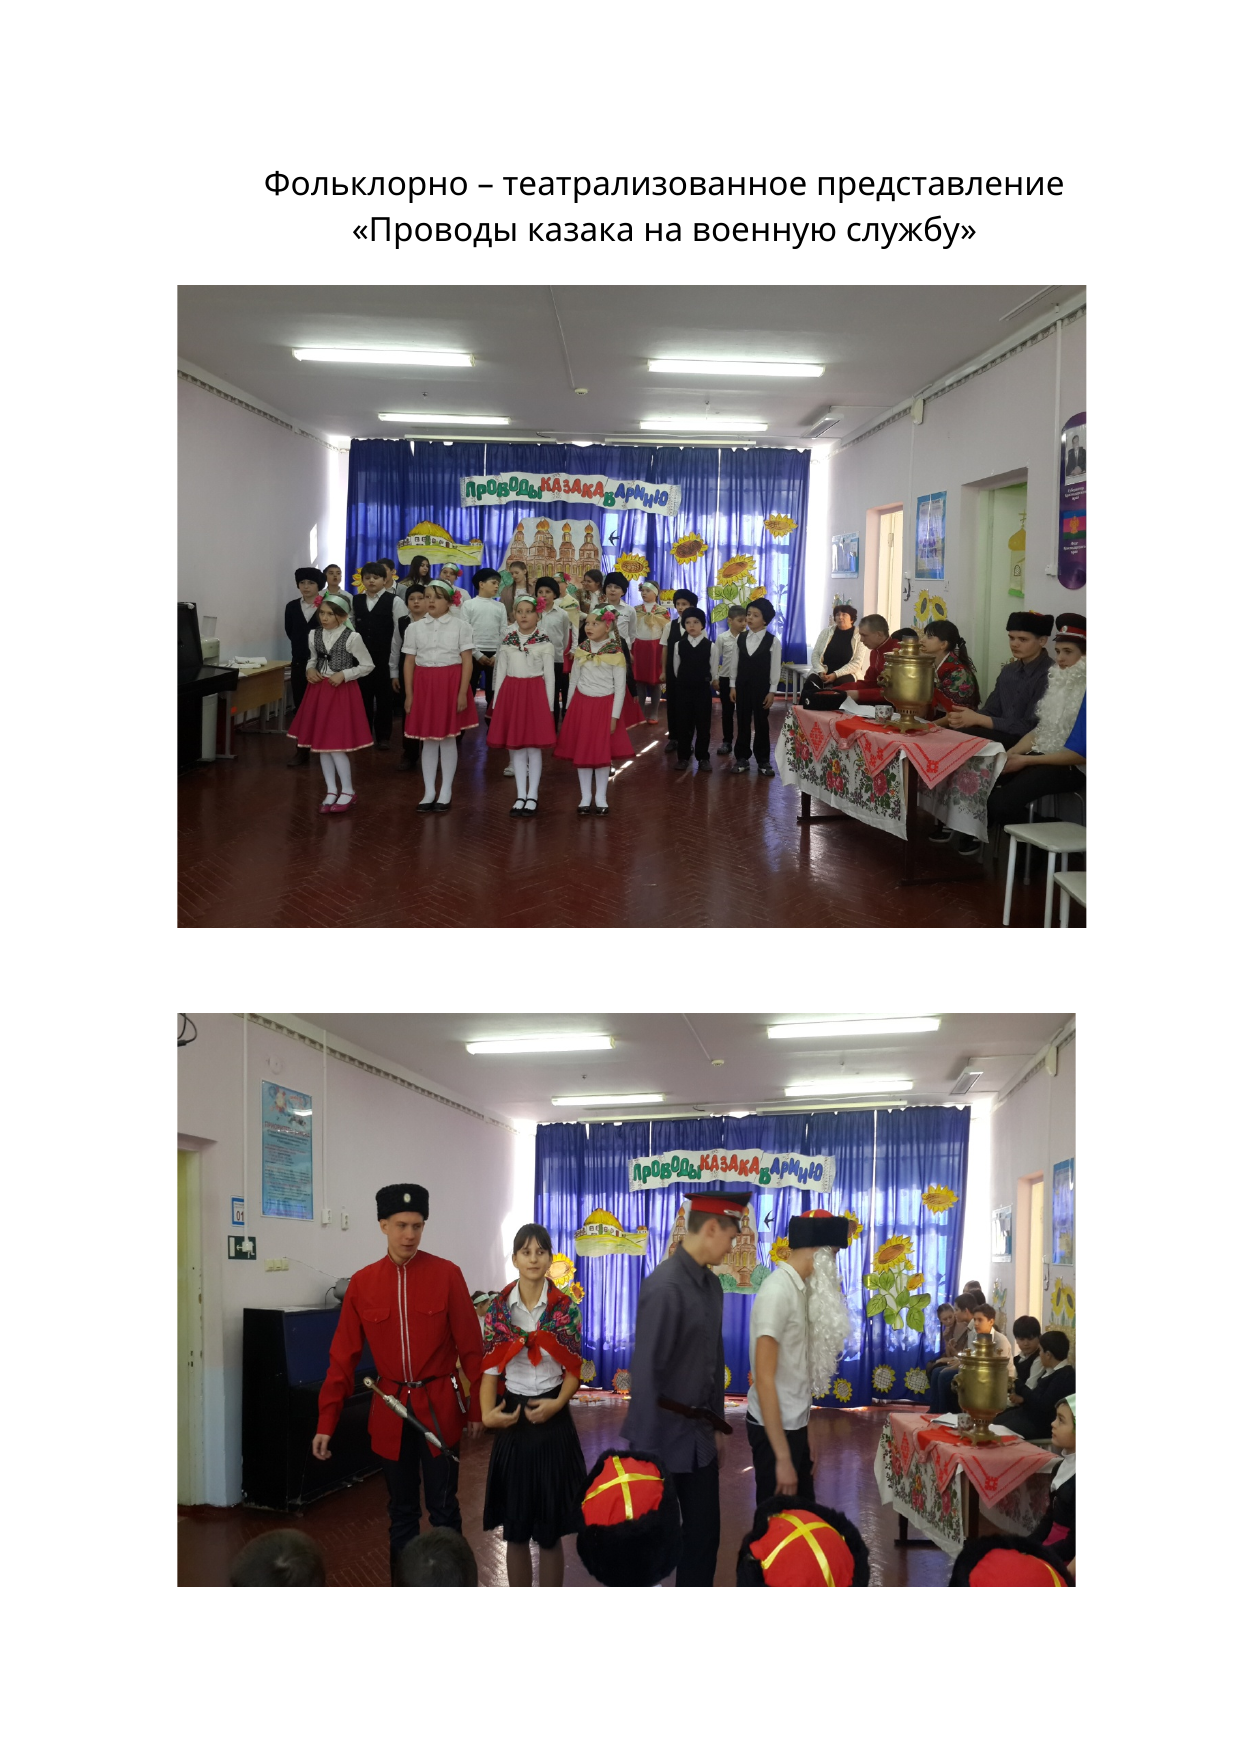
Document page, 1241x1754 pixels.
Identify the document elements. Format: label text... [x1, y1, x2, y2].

picture [177, 1013, 1076, 1587]
text Фольклорно – театрализованное представление «Проводы казака на военную службу» [177, 160, 1152, 251]
picture [177, 285, 1087, 928]
